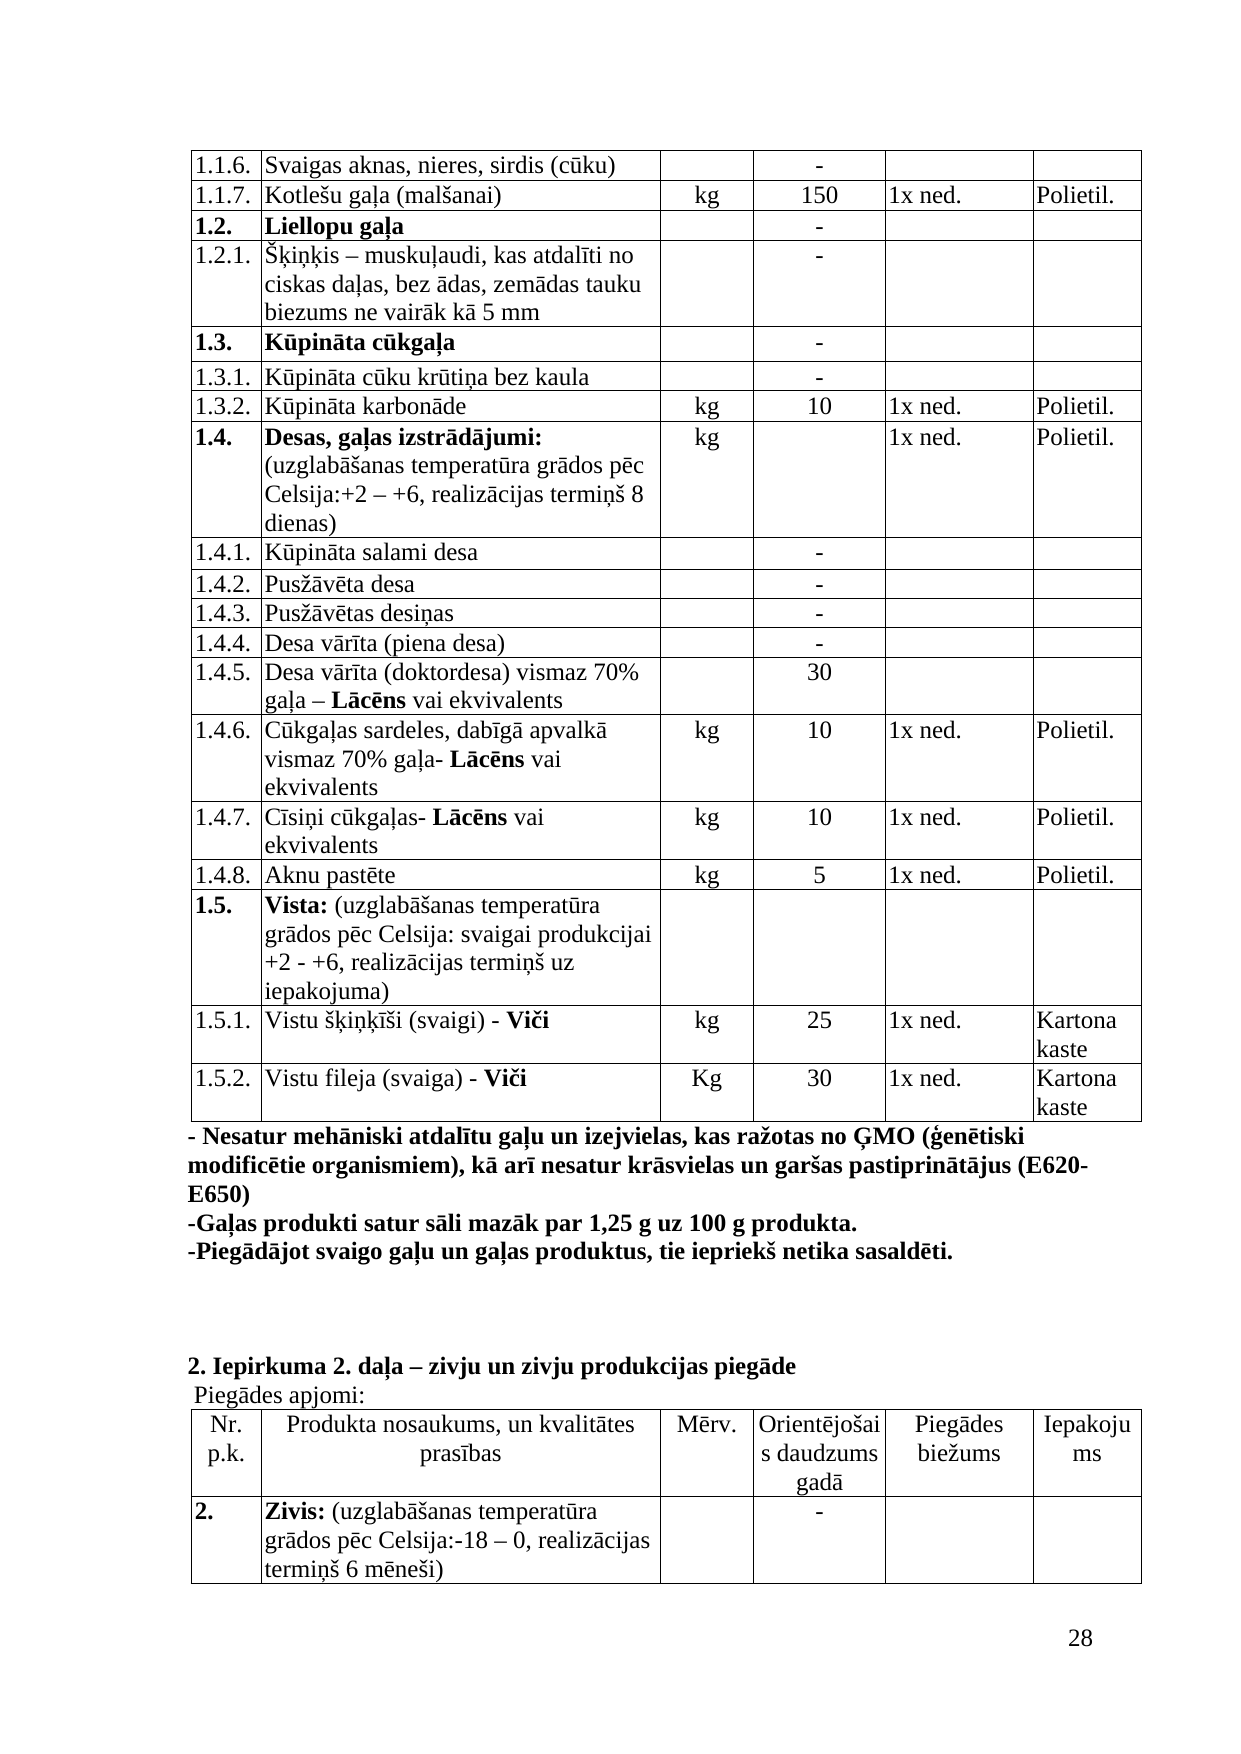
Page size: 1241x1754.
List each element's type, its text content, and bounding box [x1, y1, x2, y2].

table_cell [661, 628, 753, 656]
table_cell Desa vārīta (doktordesa) vismaz 70% gaļa – Lācēns vai ekvivalents [262, 658, 660, 714]
table_cell [1034, 151, 1141, 180]
table_cell 1.4.7. [192, 802, 261, 859]
table_cell [754, 422, 885, 537]
table_cell [1034, 327, 1141, 361]
table_cell kg [661, 391, 753, 421]
table_cell 1.3. [192, 327, 261, 361]
table_cell [661, 658, 753, 714]
table_cell 10 [754, 391, 885, 421]
table_cell [886, 362, 1033, 390]
table_cell 1x ned. [886, 422, 1033, 537]
table_cell Vista: (uzglabāšanas temperatūra grādos pēc Celsija: svaigai produkcijai +2 - +6, realizācijas termiņš uz iepakojuma) [262, 890, 660, 1005]
table_cell [886, 1497, 1033, 1582]
table_cell [1034, 241, 1141, 326]
table_cell Svaigas aknas, nieres, sirdis (cūku) [262, 151, 660, 180]
table_cell 150 [754, 181, 885, 210]
table_cell [661, 890, 753, 1005]
table_cell Kūpināta karbonāde [262, 391, 660, 421]
table_cell 25 [754, 1006, 885, 1063]
text 2. Iepirkuma 2. daļa – zivju un zivju produkcijas piegāde [187, 1351, 1093, 1380]
table_cell [886, 628, 1033, 656]
table_cell Aknu pastēte [262, 860, 660, 889]
table_cell 1.4. [192, 422, 261, 537]
table_cell 1x ned. [886, 181, 1033, 210]
table_cell 1.4.2. [192, 570, 261, 598]
table_cell 10 [754, 715, 885, 801]
table_header Mērv. [661, 1410, 753, 1496]
table_cell 1.4.4. [192, 628, 261, 656]
table_cell [886, 890, 1033, 1005]
table_cell Vistu fileja (svaiga) - Viči [262, 1064, 660, 1121]
table_cell 2. [192, 1497, 261, 1582]
table_cell 10 [754, 802, 885, 859]
table_cell [886, 211, 1033, 239]
text Piegādes apjomi: [187, 1380, 1093, 1409]
table_cell Polietil. [1034, 181, 1141, 210]
table_cell 30 [754, 658, 885, 714]
table_cell [661, 570, 753, 598]
table_cell Vistu šķiņķīši (svaigi) - Viči [262, 1006, 660, 1063]
table_cell [886, 241, 1033, 326]
table_cell Polietil. [1034, 715, 1141, 801]
table_cell [886, 599, 1033, 627]
table_cell - [754, 241, 885, 326]
table_cell 1.4.6. [192, 715, 261, 801]
table_cell 1.4.8. [192, 860, 261, 889]
table_header Iepakojums [1034, 1410, 1141, 1496]
table_cell 1x ned. [886, 715, 1033, 801]
table_cell [661, 362, 753, 390]
table_cell [661, 538, 753, 568]
table_cell 1.3.2. [192, 391, 261, 421]
table_cell [661, 327, 753, 361]
table_cell [1034, 211, 1141, 239]
table_cell Pusžāvēta desa [262, 570, 660, 598]
table_header Orientējošais daudzums gadā [754, 1410, 885, 1496]
table_cell 1.5.1. [192, 1006, 261, 1063]
table_cell - [754, 327, 885, 361]
table_cell Polietil. [1034, 422, 1141, 537]
table_cell - [754, 628, 885, 656]
table_cell 1.2.1. [192, 241, 261, 326]
table_cell Kartona kaste [1034, 1064, 1141, 1121]
table_cell - [754, 599, 885, 627]
table_cell 1.1.7. [192, 181, 261, 210]
table_cell 1x ned. [886, 1006, 1033, 1063]
table_cell 1.3.1. [192, 362, 261, 390]
table_cell [661, 1497, 753, 1582]
table_cell [1034, 658, 1141, 714]
table_cell 1x ned. [886, 802, 1033, 859]
table_cell kg [661, 1006, 753, 1063]
table_cell 1.4.1. [192, 538, 261, 568]
table_cell 1.5.2. [192, 1064, 261, 1121]
text - Nesatur mehāniski atdalītu gaļu un izejvielas, kas ražotas no ĢMO (ģenētiski modificētie organismiem), kā arī nesatur krāsvielas un garšas pastiprinātājus (E620-E650) [187, 1121, 1093, 1208]
table_cell kg [661, 802, 753, 859]
table_cell Kotlešu gaļa (malšanai) [262, 181, 660, 210]
table_cell - [754, 538, 885, 568]
table_cell - [754, 151, 885, 180]
table_header Produkta nosaukums, un kvalitātes prasības [262, 1410, 660, 1496]
table_cell Polietil. [1034, 860, 1141, 889]
table_cell [1034, 1497, 1141, 1582]
table_cell [661, 211, 753, 239]
table_cell Desa vārīta (piena desa) [262, 628, 660, 656]
table_cell 30 [754, 1064, 885, 1121]
table_cell Polietil. [1034, 391, 1141, 421]
table_cell - [754, 362, 885, 390]
table_cell - [754, 570, 885, 598]
table_header Nr. p.k. [192, 1410, 261, 1496]
table_cell [886, 538, 1033, 568]
table_cell - [754, 211, 885, 239]
table_cell [886, 658, 1033, 714]
table_cell 1.2. [192, 211, 261, 239]
table_cell kg [661, 860, 753, 889]
text -Gaļas produkti satur sāli mazāk par 1,25 g uz 100 g produkta. [187, 1208, 1093, 1236]
table_cell Pusžāvētas desiņas [262, 599, 660, 627]
table_cell kg [661, 181, 753, 210]
table_cell 1x ned. [886, 1064, 1033, 1121]
table_cell [886, 151, 1033, 180]
table_cell Desas, gaļas izstrādājumi: (uzglabāšanas temperatūra grādos pēc Celsija:+2 – +6, realizācijas termiņš 8 dienas) [262, 422, 660, 537]
table_cell [661, 241, 753, 326]
table_cell Zivis: (uzglabāšanas temperatūra grādos pēc Celsija:-18 – 0, realizācijas termiņš 6 mēneši) [262, 1497, 660, 1582]
table_cell Liellopu gaļa [262, 211, 660, 239]
table_cell [1034, 362, 1141, 390]
table_cell 1.1.6. [192, 151, 261, 180]
table_cell Kg [661, 1064, 753, 1121]
table_cell [1034, 628, 1141, 656]
table_cell Kūpināta cūku krūtiņa bez kaula [262, 362, 660, 390]
table_cell [1034, 890, 1141, 1005]
table_cell Kūpināta salami desa [262, 538, 660, 568]
table_cell 1x ned. [886, 860, 1033, 889]
table_cell kg [661, 422, 753, 537]
table_cell [754, 890, 885, 1005]
table_cell Cīsiņi cūkgaļas- Lācēns vai ekvivalents [262, 802, 660, 859]
table_cell 1.4.3. [192, 599, 261, 627]
table_cell kg [661, 715, 753, 801]
table_cell 5 [754, 860, 885, 889]
table_cell Kūpināta cūkgaļa [262, 327, 660, 361]
table_cell Polietil. [1034, 802, 1141, 859]
table_cell [661, 151, 753, 180]
table_cell [886, 570, 1033, 598]
text -Piegādājot svaigo gaļu un gaļas produktus, tie iepriekš netika sasaldēti. [187, 1236, 1093, 1265]
table_cell [1034, 599, 1141, 627]
table_cell 1.4.5. [192, 658, 261, 714]
table_cell Šķiņķis – muskuļaudi, kas atdalīti no ciskas daļas, bez ādas, zemādas tauku biezums ne vairāk kā 5 mm [262, 241, 660, 326]
table_cell Kartona kaste [1034, 1006, 1141, 1063]
table_cell 1.5. [192, 890, 261, 1005]
table_cell [1034, 570, 1141, 598]
table_cell [1034, 538, 1141, 568]
table_cell 1x ned. [886, 391, 1033, 421]
table_cell [886, 327, 1033, 361]
table_cell [661, 599, 753, 627]
table_cell Cūkgaļas sardeles, dabīgā apvalkā vismaz 70% gaļa- Lācēns vai ekvivalents [262, 715, 660, 801]
table_cell - [754, 1497, 885, 1582]
table_header Piegādes biežums [886, 1410, 1033, 1496]
